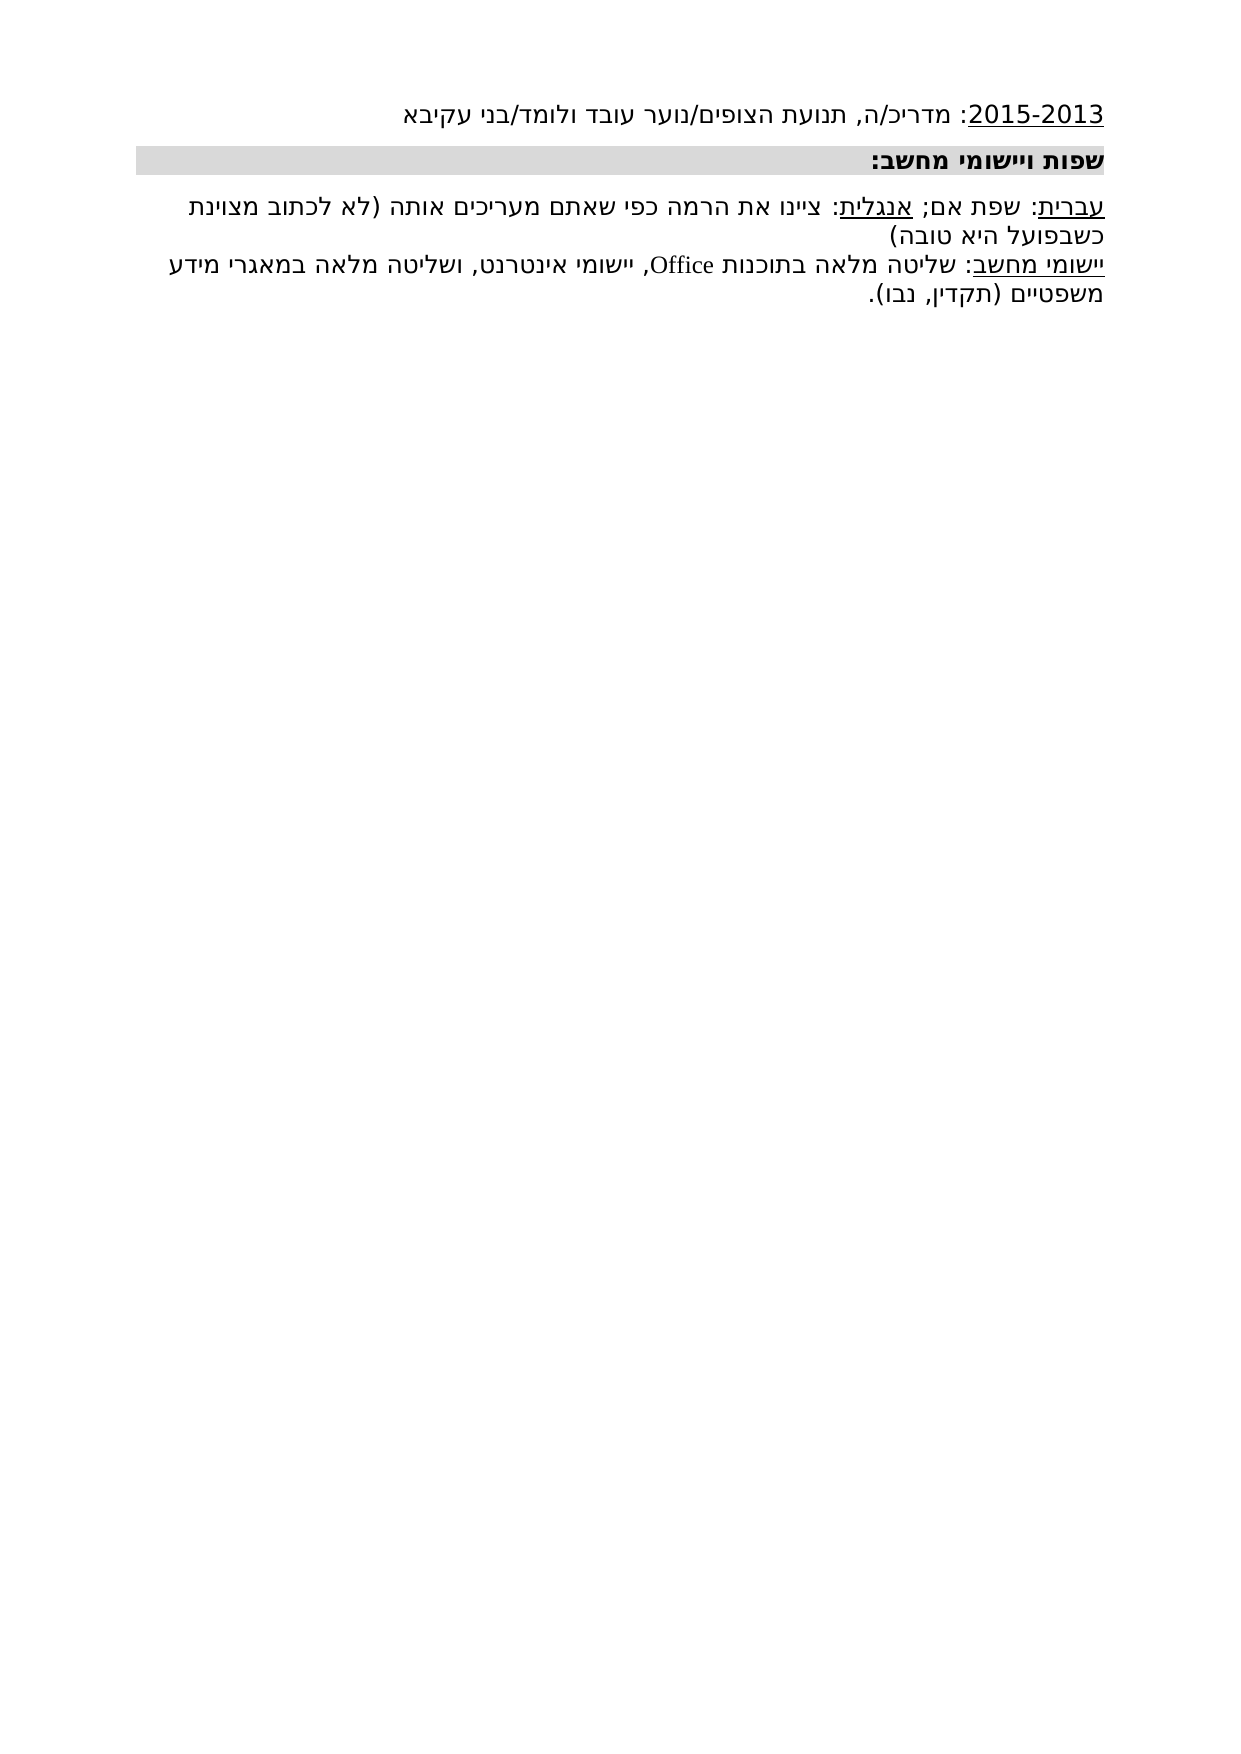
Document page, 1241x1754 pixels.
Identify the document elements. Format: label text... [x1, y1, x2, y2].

text שפות ויישומי מחשב: [136, 146, 1104, 175]
text עברית: שפת אם; אנגלית: ציינו את הרמה כפי שאתם מעריכים אותה (לא לכתוב מצוינת כשבפועל היא טובה) יישומי מחשב: שליטה מלאה בתוכנות Office, יישומי אינטרנט, ושליטה מלאה במאגרי מידע משפטיים (תקדין, נבו). [136, 192, 1104, 309]
text 2015-2013: מדריכ/ה, תנועת הצופים/נוער עובד ולומד/בני עקיבא [136, 100, 1104, 129]
